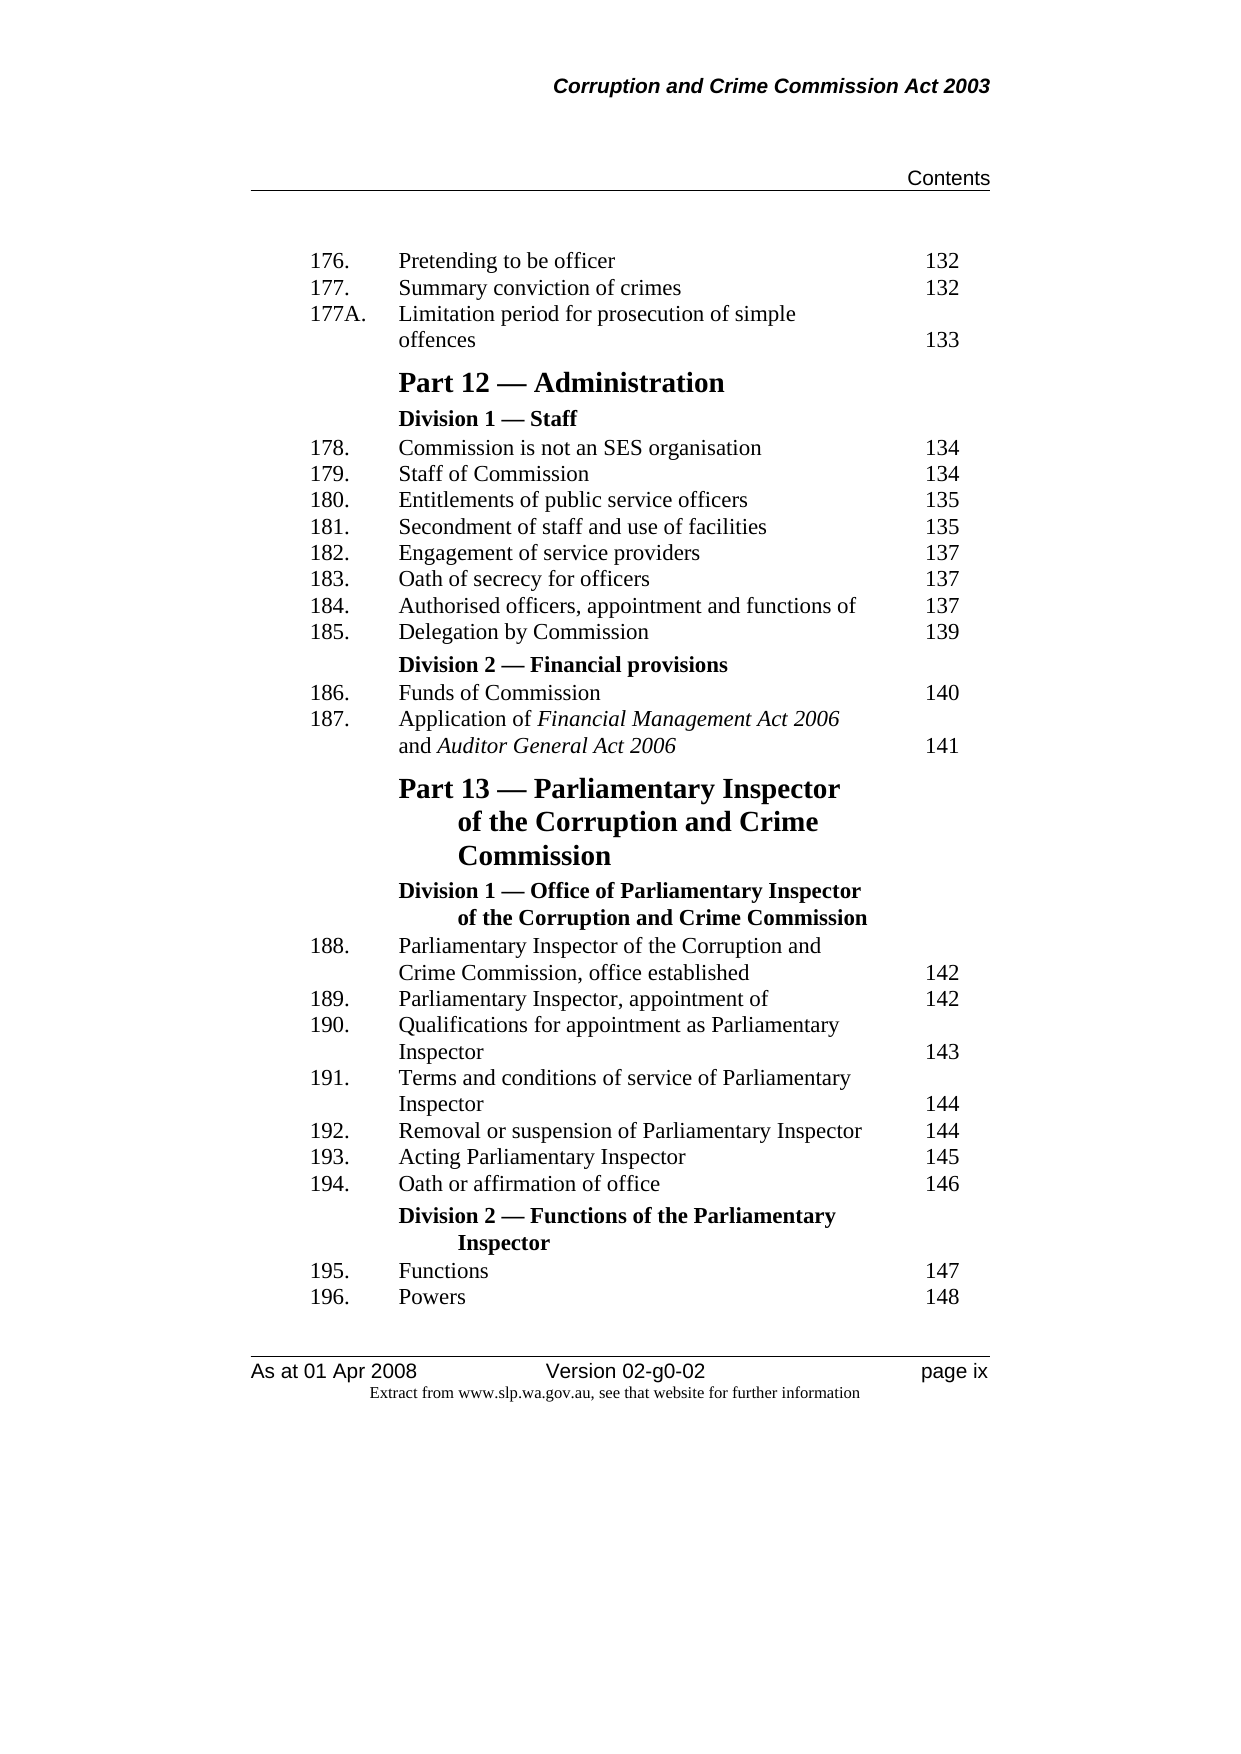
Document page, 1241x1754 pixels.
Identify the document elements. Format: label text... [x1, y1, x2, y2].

text 186. Funds of Commission 140 [309, 679, 872, 706]
text 184. Authorised officers, appointment and functions of 137 [309, 592, 872, 618]
text 196. Powers 148 [309, 1283, 872, 1310]
text Part 12 — Administration [398, 365, 872, 399]
text 191. Terms and conditions of service of Parliamentary Inspector 144 [309, 1064, 872, 1117]
text 188. Parliamentary Inspector of the Corruption and Crime Commission, office established 142 [309, 932, 872, 985]
text 178. Commission is not an SES organisation 134 [309, 434, 872, 460]
text 176. Pretending to be officer 132 [309, 247, 872, 274]
text 190. Qualifications for appointment as Parliamentary Inspector 143 [309, 1011, 872, 1064]
text 187. Application of Financial Management Act 2006 and Auditor General Act 2006 141 [309, 706, 872, 758]
text 180. Entitlements of public service officers 135 [309, 486, 872, 513]
text 195. Functions 147 [309, 1257, 872, 1283]
text 189. Parliamentary Inspector, appointment of 142 [309, 985, 872, 1011]
text 177. Summary conviction of crimes 132 [309, 274, 872, 300]
text 179. Staff of Commission 134 [309, 460, 872, 486]
text 194. Oath or affirmation of office 146 [309, 1169, 872, 1196]
text 193. Acting Parliamentary Inspector 145 [309, 1143, 872, 1169]
text Division 1 — Staff [398, 405, 872, 432]
text 177A. Limitation period for prosecution of simple offences 133 [309, 300, 872, 353]
text 192. Removal or suspension of Parliamentary Inspector 144 [309, 1117, 872, 1143]
text 182. Engagement of service providers 137 [309, 539, 872, 565]
text Part 13 — Parliamentary Inspector of the Corruption and Crime Commission [398, 771, 872, 871]
text 185. Delegation by Commission 139 [309, 618, 872, 644]
text Division 2 — Financial provisions [398, 651, 872, 677]
text 183. Oath of secrecy for officers 137 [309, 565, 872, 592]
text Division 1 — Office of Parliamentary Inspector of the Corruption and Crime Commission [398, 878, 872, 930]
text 181. Secondment of staff and use of facilities 135 [309, 513, 872, 539]
text Division 2 — Functions of the Parliamentary Inspector [398, 1202, 872, 1255]
